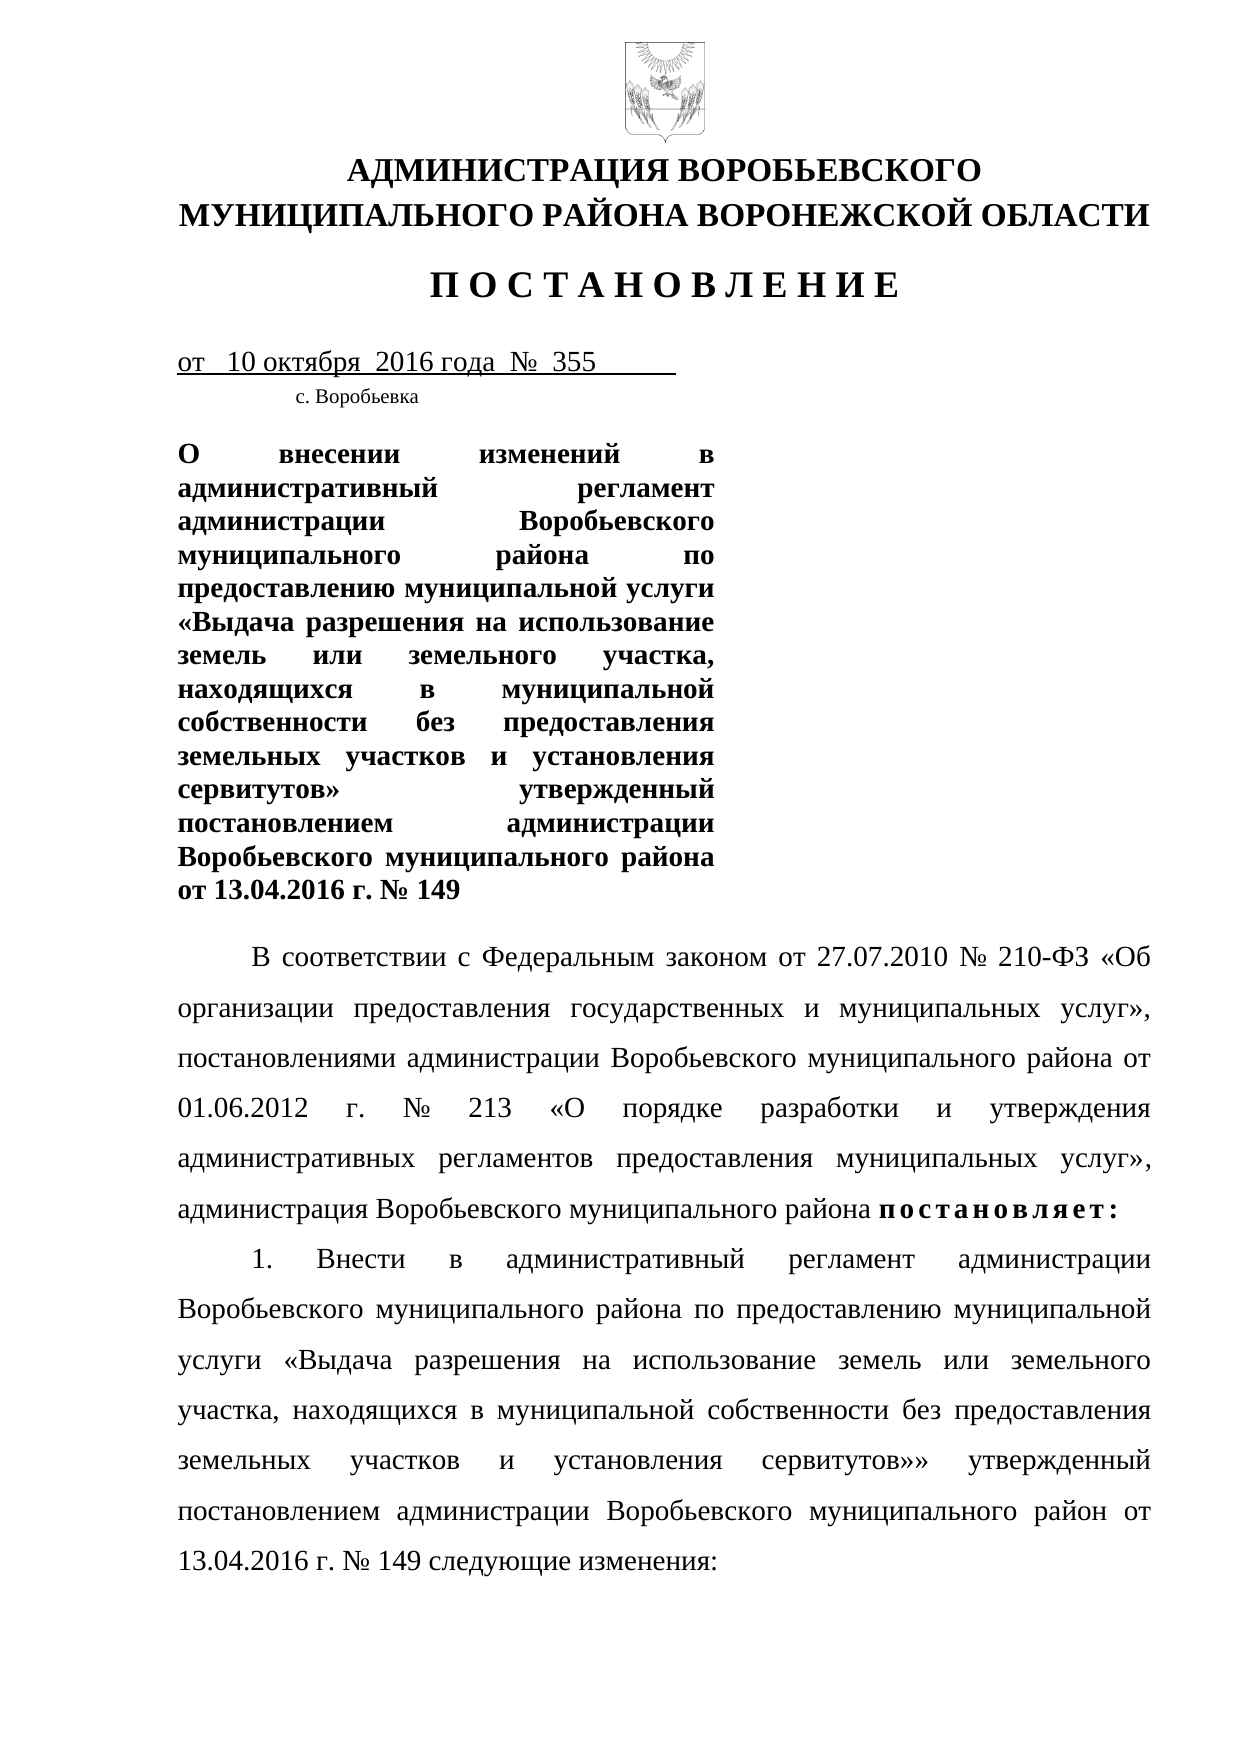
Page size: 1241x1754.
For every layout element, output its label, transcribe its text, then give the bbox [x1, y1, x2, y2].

text от 10 октября 2016 года № 355 . [177, 344, 1152, 378]
text П О С Т А Н О В Л Е Н И Е [177, 263, 1152, 306]
text В соответствии с Федеральным законом от 27.07.2010 № 210-ФЗ «Об организации предоставления государственных и муниципальных услуг», постановлениями администрации Воробьевского муниципального района от 01.06.2012 г. № 213 «О порядке разработки и утверждения административных регламентов предоставления муниципальных услуг», администрация Воробьевского муниципального района постановляет: [177, 939, 1152, 1224]
picture [625, 42, 705, 143]
text с. Воробьевка [177, 384, 1152, 408]
text 1. Внести в административный регламент администрации Воробьевского муниципального района по предоставлению муниципальной услуги «Выдача разрешения на использование земель или земельного участка, находящихся в муниципальной собственности без предоставления земельных участков и установления сервитутов»» утвержденный постановлением администрации Воробьевского муниципального район от 13.04.2016 г. № 149 следующие изменения: [177, 1241, 1152, 1577]
text МУНИЦИПАЛЬНОГО РАЙОНА ВОРОНЕЖСКОЙ ОБЛАСТИ [177, 196, 1152, 234]
text АДМИНИСТРАЦИЯ ВОРОБЬЕВСКОГО [177, 118, 1152, 188]
text О внесении изменений в административный регламент администрации Воробьевского муниципального района по предоставлению муниципальной услуги «Выдача разрешения на использование земель или земельного участка, находящихся в муниципальной собственности без предоставления земельных участков и установления сервитутов» утвержденный постановлением администрации Воробьевского муниципального района от 13.04.2016 г. № 149 [177, 436, 715, 906]
